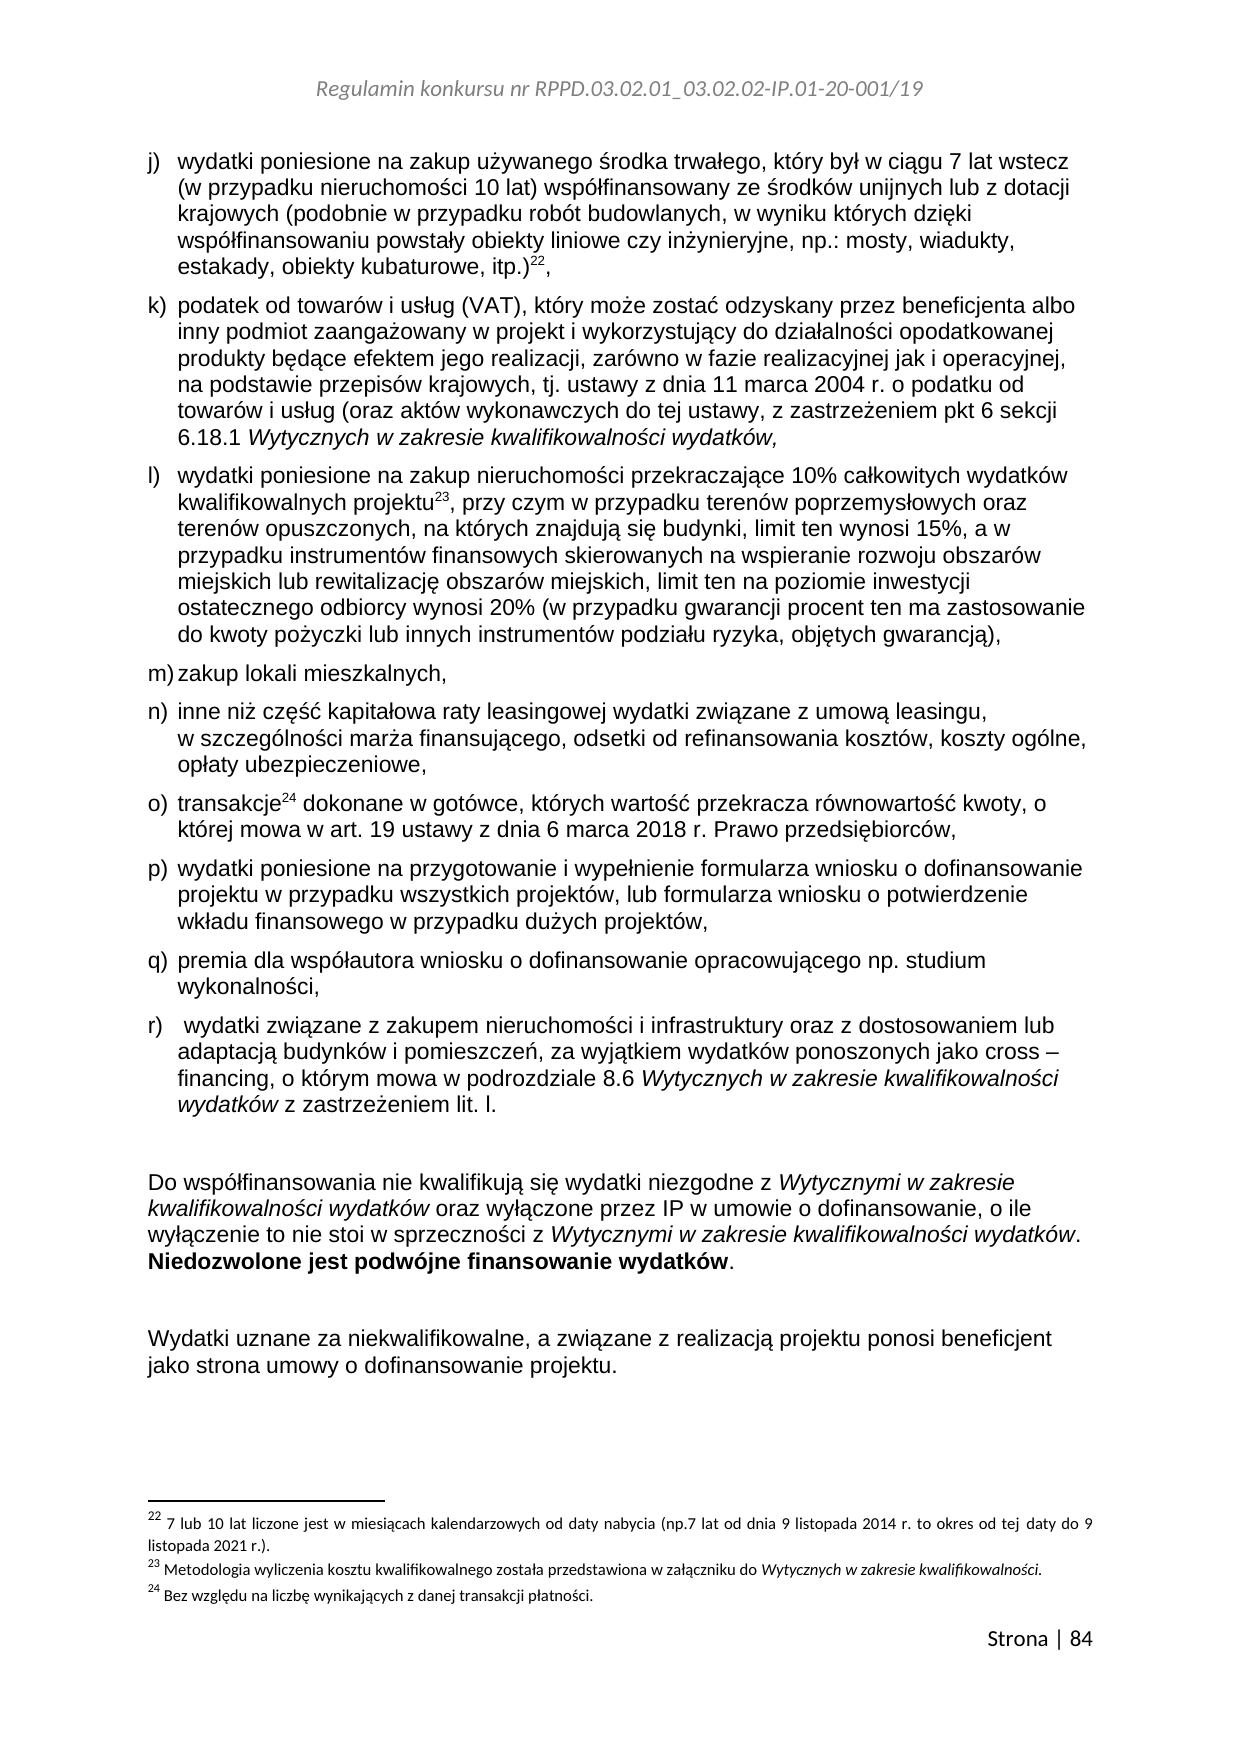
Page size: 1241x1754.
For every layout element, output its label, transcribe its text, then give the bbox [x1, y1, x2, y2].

list wydatki poniesione na przygotowanie i wypełnienie formularza wniosku o dofinansowanie projektu w przypadku wszystkich projektów, lub formularza wniosku o potwierdzenie wkładu finansowego w przypadku dużych projektów, [148, 855, 1093, 934]
list premia dla współautora wniosku o dofinansowanie opracowującego np. studium wykonalności, [148, 947, 1093, 999]
text Do współfinansowania nie kwalifikują się wydatki niezgodne z Wytycznymi w zakresie kwalifikowalności wydatków oraz wyłączone przez IP w umowie o dofinansowanie, o ile wyłączenie to nie stoi w sprzeczności z Wytycznymi w zakresie kwalifikowalności wydatków. Niedozwolone jest podwójne finansowanie wydatków. [148, 1169, 1093, 1274]
list podatek od towarów i usług (VAT), który może zostać odzyskany przez beneficjenta albo inny podmiot zaangażowany w projekt i wykorzystujący do działalności opodatkowanej produkty będące efektem jego realizacji, zarówno w fazie realizacyjnej jak i operacyjnej, na podstawie przepisów krajowych, tj. ustawy z dnia 11 marca 2004 r. o podatku od towarów i usług (oraz aktów wykonawczych do tej ustawy, z zastrzeżeniem pkt 6 sekcji 6.18.1 Wytycznych w zakresie kwalifikowalności wydatków, [148, 292, 1093, 450]
text Wydatki uznane za niekwalifikowalne, a związane z realizacją projektu ponosi beneficjent jako strona umowy o dofinansowanie projektu. [148, 1325, 1093, 1378]
list wydatki poniesione na zakup nieruchomości przekraczające 10% całkowitych wydatków kwalifikowalnych projektu, przy czym w przypadku terenów poprzemysłowych oraz terenów opuszczonych, na których znajdują się budynki, limit ten wynosi 15%, a w przypadku instrumentów finansowych skierowanych na wspieranie rozwoju obszarów miejskich lub rewitalizację obszarów miejskich, limit ten na poziomie inwestycji ostatecznego odbiorcy wynosi 20% (w przypadku gwarancji procent ten ma zastosowanie do kwoty pożyczki lub innych instrumentów podziału ryzyka, objętych gwarancją), [148, 462, 1093, 647]
list inne niż część kapitałowa raty leasingowej wydatki związane z umową leasingu, w szczególności marża finansującego, odsetki od refinansowania kosztów, koszty ogólne, opłaty ubezpieczeniowe, [148, 698, 1093, 777]
list transakcje dokonane w gotówce, których wartość przekracza równowartość kwoty, o której mowa w art. 19 ustawy z dnia 6 marca 2018 r. Prawo przedsiębiorców, [148, 790, 1093, 843]
list wydatki związane z zakupem nieruchomości i infrastruktury oraz z dostosowaniem lub adaptacją budynków i pomieszczeń, za wyjątkiem wydatków ponoszonych jako cross –financing, o którym mowa w podrozdziale 8.6 Wytycznych w zakresie kwalifikowalności wydatków z zastrzeżeniem lit. l. [148, 1012, 1093, 1117]
list wydatki poniesione na zakup używanego środka trwałego, który był w ciągu 7 lat wstecz (w przypadku nieruchomości 10 lat) współfinansowany ze środków unijnych lub z dotacji krajowych (podobnie w przypadku robót budowlanych, w wyniku których dzięki współfinansowaniu powstały obiekty liniowe czy inżynieryjne, np.: mosty, wiadukty, estakady, obiekty kubaturowe, itp.), [148, 148, 1093, 279]
list zakup lokali mieszkalnych, [148, 659, 1093, 686]
